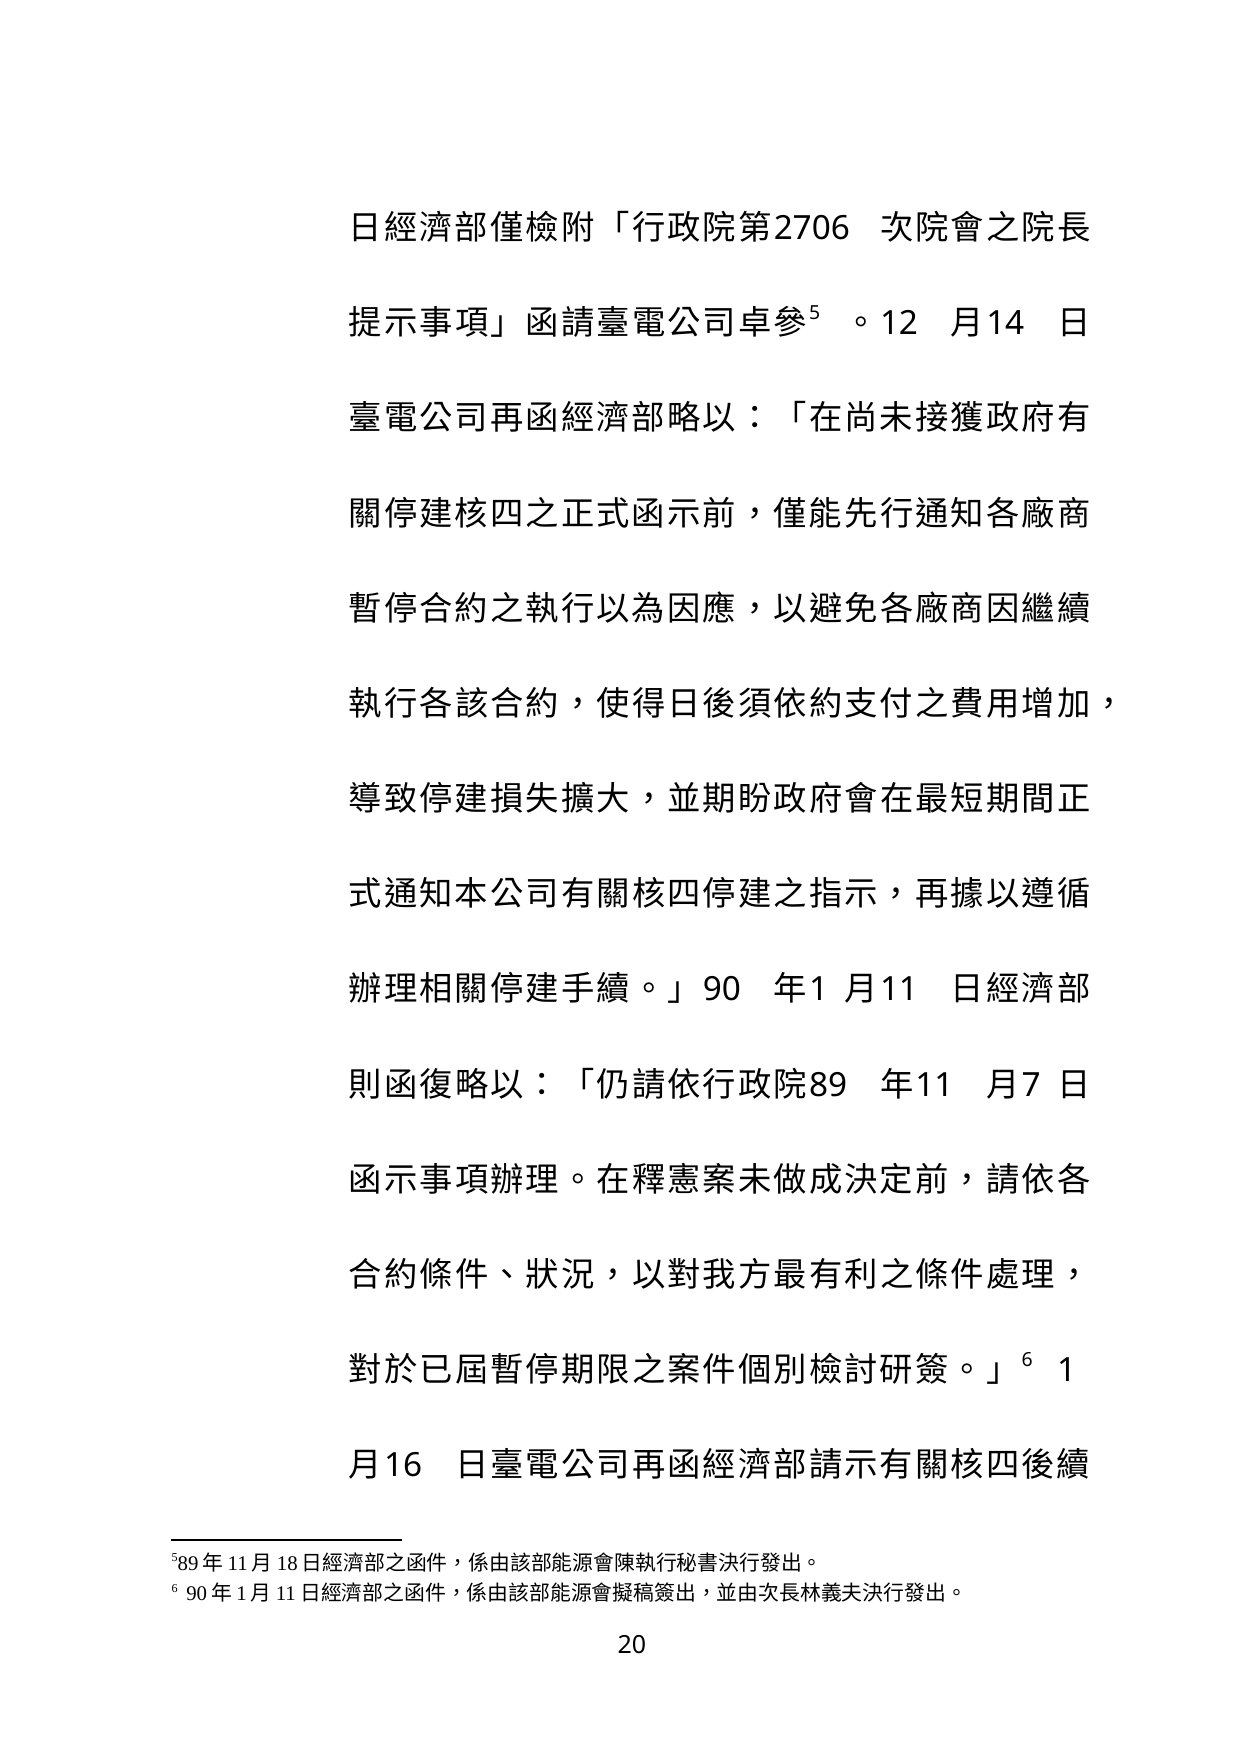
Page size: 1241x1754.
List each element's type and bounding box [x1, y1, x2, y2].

subtitle [244, 177, 1092, 1510]
